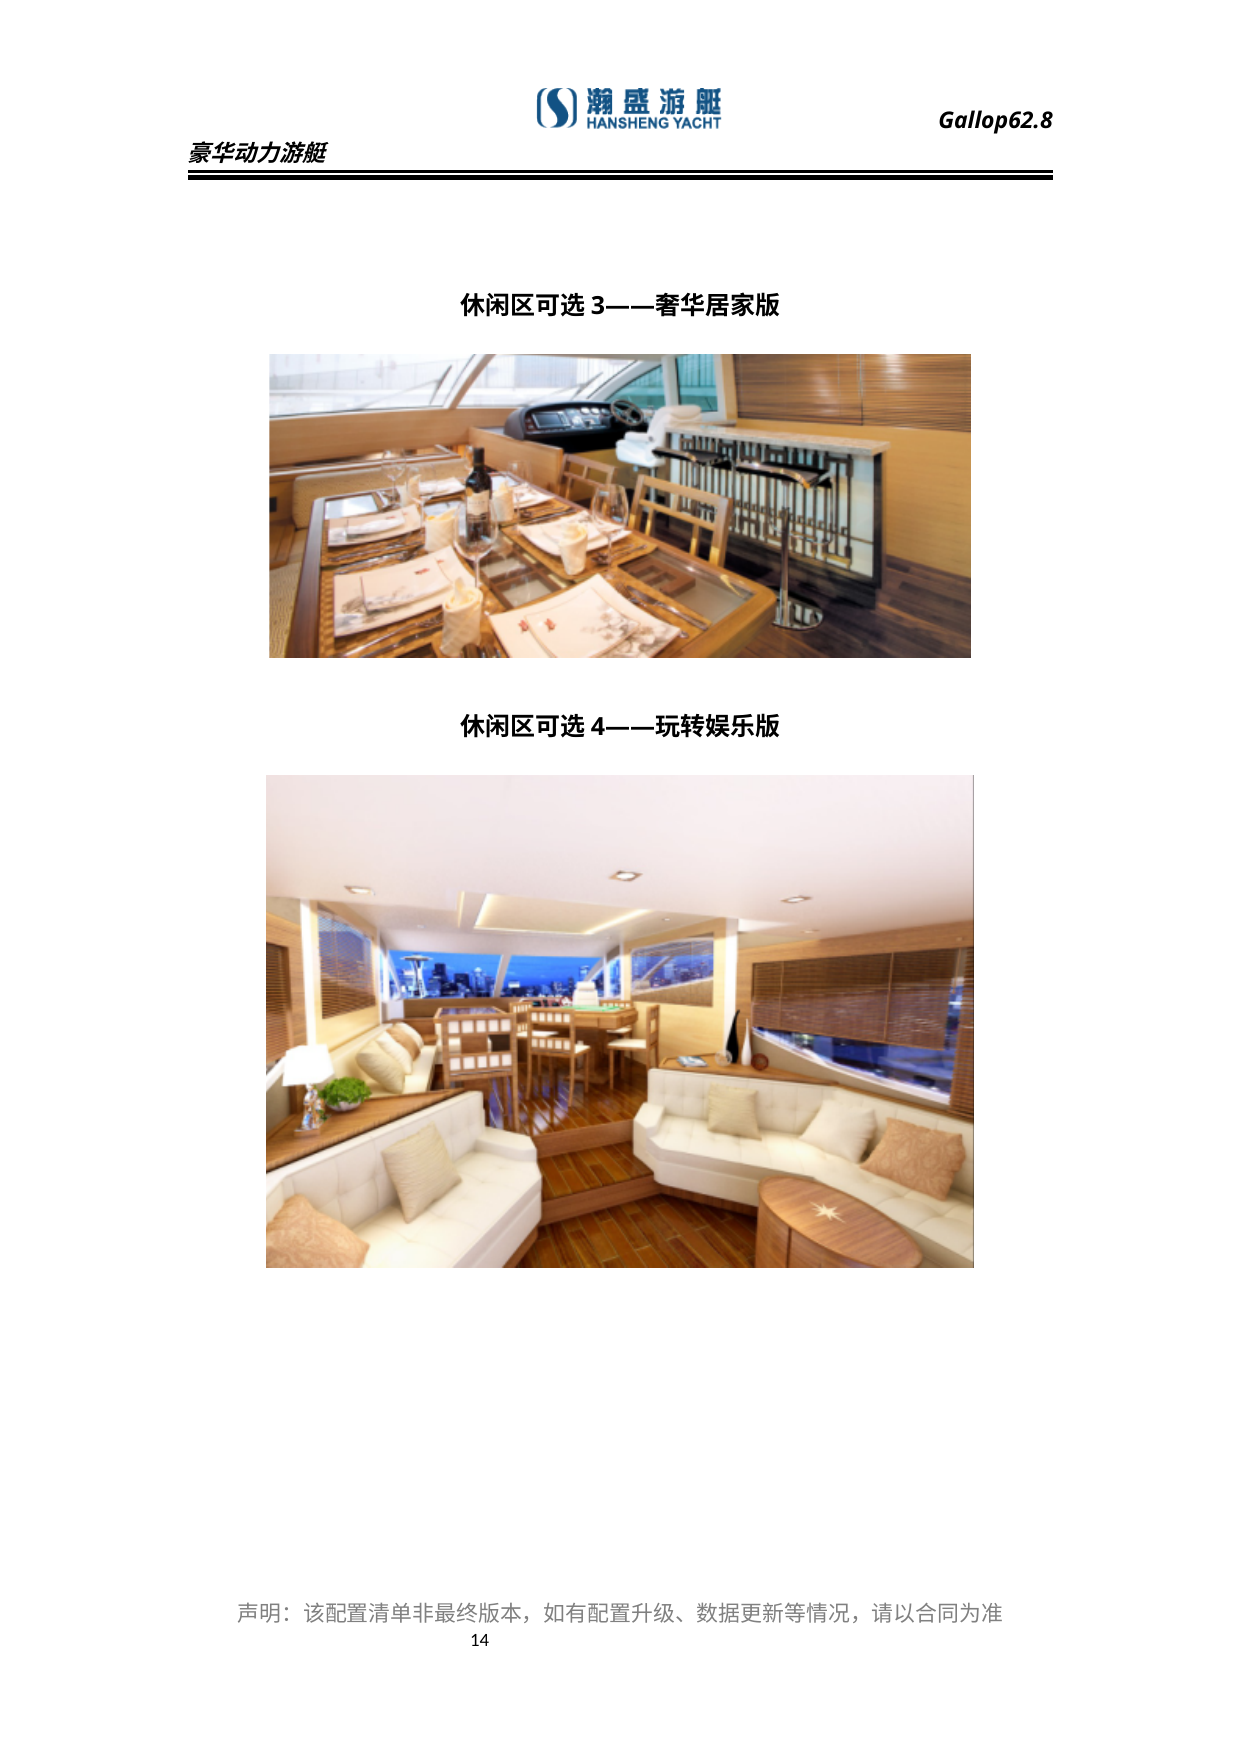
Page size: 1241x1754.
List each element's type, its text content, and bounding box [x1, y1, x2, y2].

text 休闲区可选3——奢华居家版 [187, 271, 1053, 336]
picture [269, 354, 971, 658]
text 休闲区可选4——玩转娱乐版 [187, 692, 1053, 757]
picture [536, 88, 722, 129]
picture [266, 775, 974, 1268]
